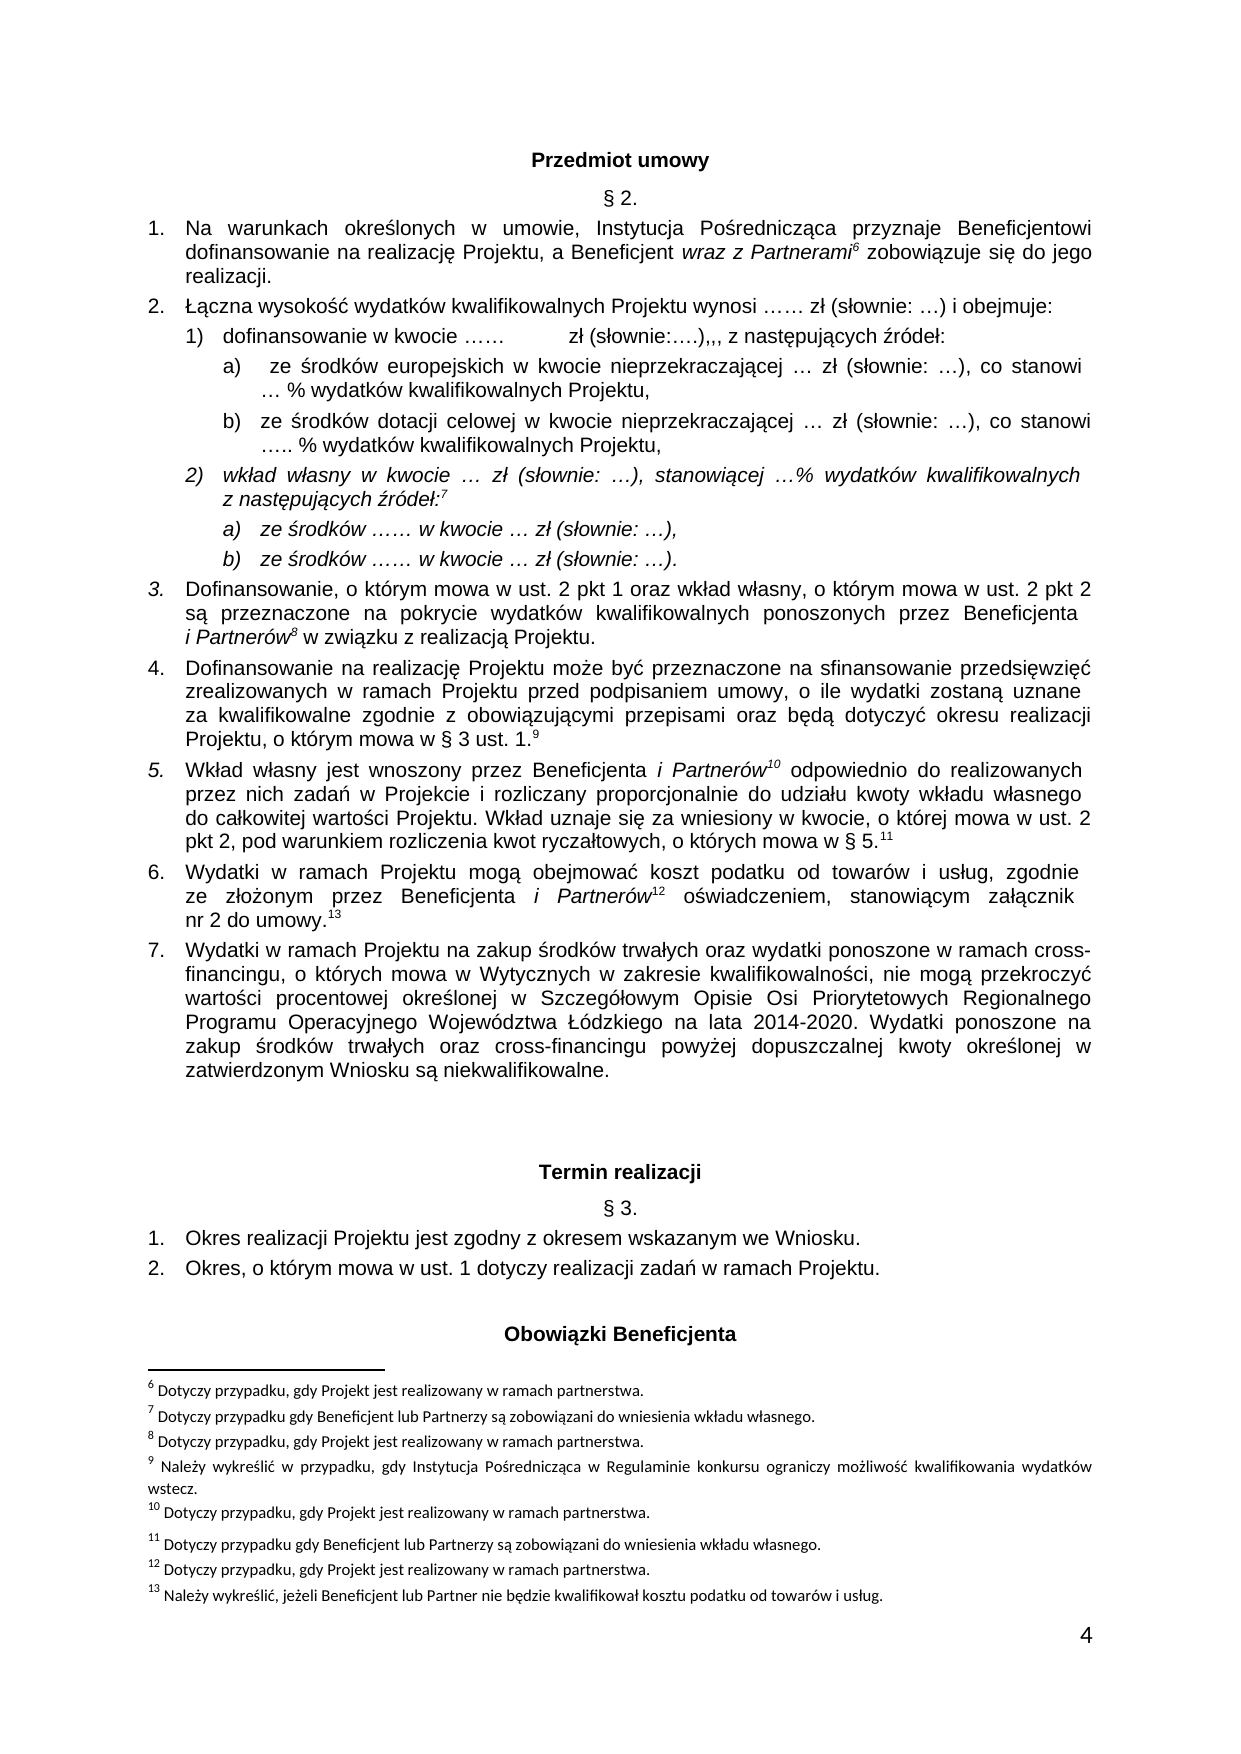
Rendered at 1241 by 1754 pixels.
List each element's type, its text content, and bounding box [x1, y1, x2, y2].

list Wkład własny jest wnoszony przez Beneficjenta i Partnerów odpowiednio do realizowanych przez nich zadań w Projekcie i rozliczany proporcjonalnie do udziału kwoty wkładu własnego do całkowitej wartości Projektu. Wkład uznaje się za wniesiony w kwocie, o której mowa w ust. 2 pkt 2, pod warunkiem rozliczenia kwot ryczałtowych, o których mowa w § 5. [148, 757, 1092, 853]
text § 2. [148, 186, 1092, 209]
list Na warunkach określonych w umowie, Instytucja Pośrednicząca przyznaje Beneficjentowi dofinansowanie na realizację Projektu, a Beneficjent wraz z Partnerami zobowiązuje się do jego realizacji. [148, 216, 1092, 288]
list Wydatki w ramach Projektu mogą obejmować koszt podatku od towarów i usług, zgodnie ze złożonym przez Beneficjenta i Partnerów oświadczeniem, stanowiącym załącznik nr 2 do umowy. [148, 859, 1092, 931]
list wkład własny w kwocie … zł (słownie: …), stanowiącej …% wydatków kwalifikowalnych z następujących źródeł: [185, 463, 1092, 511]
list ze środków …… w kwocie … zł (słownie: …). [223, 547, 1092, 571]
list Okres, o którym mowa w ust. 1 dotyczy realizacji zadań w ramach Projektu. [148, 1256, 1092, 1280]
text § 3. [148, 1196, 1092, 1219]
list ze środków …… w kwocie … zł (słownie: …), [223, 517, 1092, 541]
list Łączna wysokość wydatków kwalifikowalnych Projektu wynosi …… zł (słownie: …) i obejmuje: [148, 294, 1092, 318]
list ze środków dotacji celowej w kwocie nieprzekraczającej … zł (słownie: …), co stanowi ….. % wydatków kwalifikowalnych Projektu, [223, 408, 1092, 456]
list Dofinansowanie, o którym mowa w ust. 2 pkt 1 oraz wkład własny, o którym mowa w ust. 2 pkt 2 są przeznaczone na pokrycie wydatków kwalifikowalnych ponoszonych przez Beneficjenta i Partnerów w związku z realizacją Projektu. [148, 577, 1092, 649]
text Termin realizacji [148, 1159, 1092, 1183]
list Wydatki w ramach Projektu na zakup środków trwałych oraz wydatki ponoszone w ramach cross-financingu, o których mowa w Wytycznych w zakresie kwalifikowalności, nie mogą przekroczyć wartości procentowej określonej w Szczegółowym Opisie Osi Priorytetowych Regionalnego Programu Operacyjnego Województwa Łódzkiego na lata 2014-2020. Wydatki ponoszone na zakup środków trwałych oraz cross-financingu powyżej dopuszczalnej kwoty określonej w zatwierdzonym Wniosku są niekwalifikowalne. [148, 938, 1092, 1081]
list dofinansowanie w kwocie …… zł (słownie:….),,, z następujących źródeł: [185, 324, 1092, 348]
list Okres realizacji Projektu jest zgodny z okresem wskazanym we Wniosku. [148, 1226, 1092, 1250]
list ze środków europejskich w kwocie nieprzekraczającej … zł (słownie: …), co stanowi … % wydatków kwalifikowalnych Projektu, [223, 354, 1092, 402]
text Obowiązki Beneficjenta [148, 1322, 1092, 1346]
text Przedmiot umowy [148, 148, 1092, 172]
list Dofinansowanie na realizację Projektu może być przeznaczone na sfinansowanie przedsięwzięć zrealizowanych w ramach Projektu przed podpisaniem umowy, o ile wydatki zostaną uznane za kwalifikowalne zgodnie z obowiązującymi przepisami oraz będą dotyczyć okresu realizacji Projektu, o którym mowa w § 3 ust. 1. [148, 655, 1092, 751]
